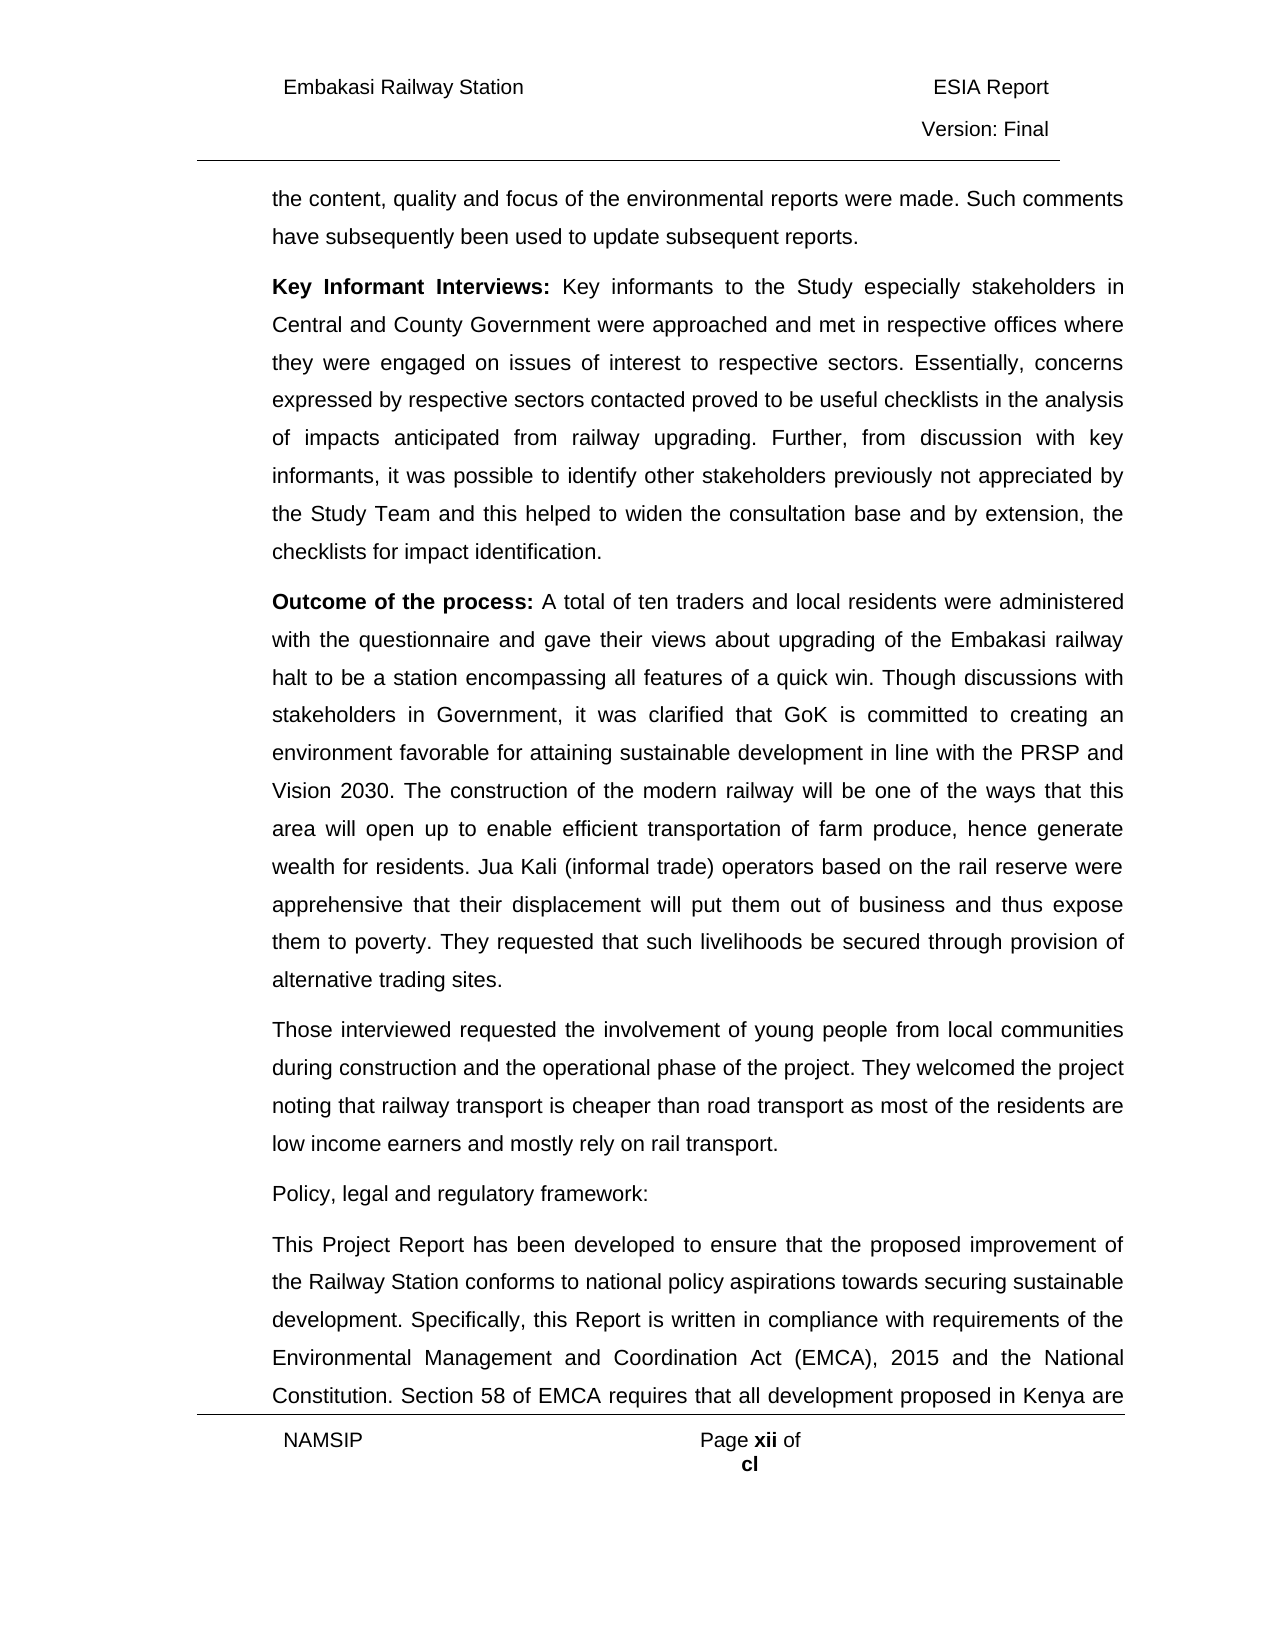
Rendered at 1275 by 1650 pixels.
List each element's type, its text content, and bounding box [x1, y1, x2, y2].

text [272, 1231, 1125, 1408]
text Policy, legal and regulatory framework: [272, 1181, 1125, 1206]
text Outcome of the process: A total of ten traders and local residents were administered with the questionnaire and gave their views about upgrading of the Embakasi railway halt to be a station encompassing all features of a quick win. Though discussions with stakeholders in Government, it was clarified that GoK is committed to creating an environment favorable for attaining sustainable development in line with the PRSP and Vision 2030. The construction of the modern railway will be one of the ways that this area will open up to enable efficient transportation of farm produce, hence generate wealth for residents. Jua Kali (informal trade) operators based on the rail reserve were apprehensive that their displacement will put them out of business and thus expose them to poverty. They requested that such livelihoods be secured through provision of alternative trading sites. [272, 589, 1125, 992]
text Key Informant Interviews: Key informants to the Study especially stakeholders in Central and County Government were approached and met in respective offices where they were engaged on issues of interest to respective sectors. Essentially, concerns expressed by respective sectors contacted proved to be useful checklists in the analysis of impacts anticipated from railway upgrading. Further, from discussion with key informants, it was possible to identify other stakeholders previously not appreciated by the Study Team and this helped to widen the consultation base and by extension, the checklists for impact identification. [272, 274, 1125, 564]
text Those interviewed requested the involvement of young people from local communities during construction and the operational phase of the project. They welcomed the project noting that railway transport is cheaper than road transport as most of the residents are low income earners and mostly rely on rail transport. [272, 1017, 1125, 1156]
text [272, 186, 1125, 249]
